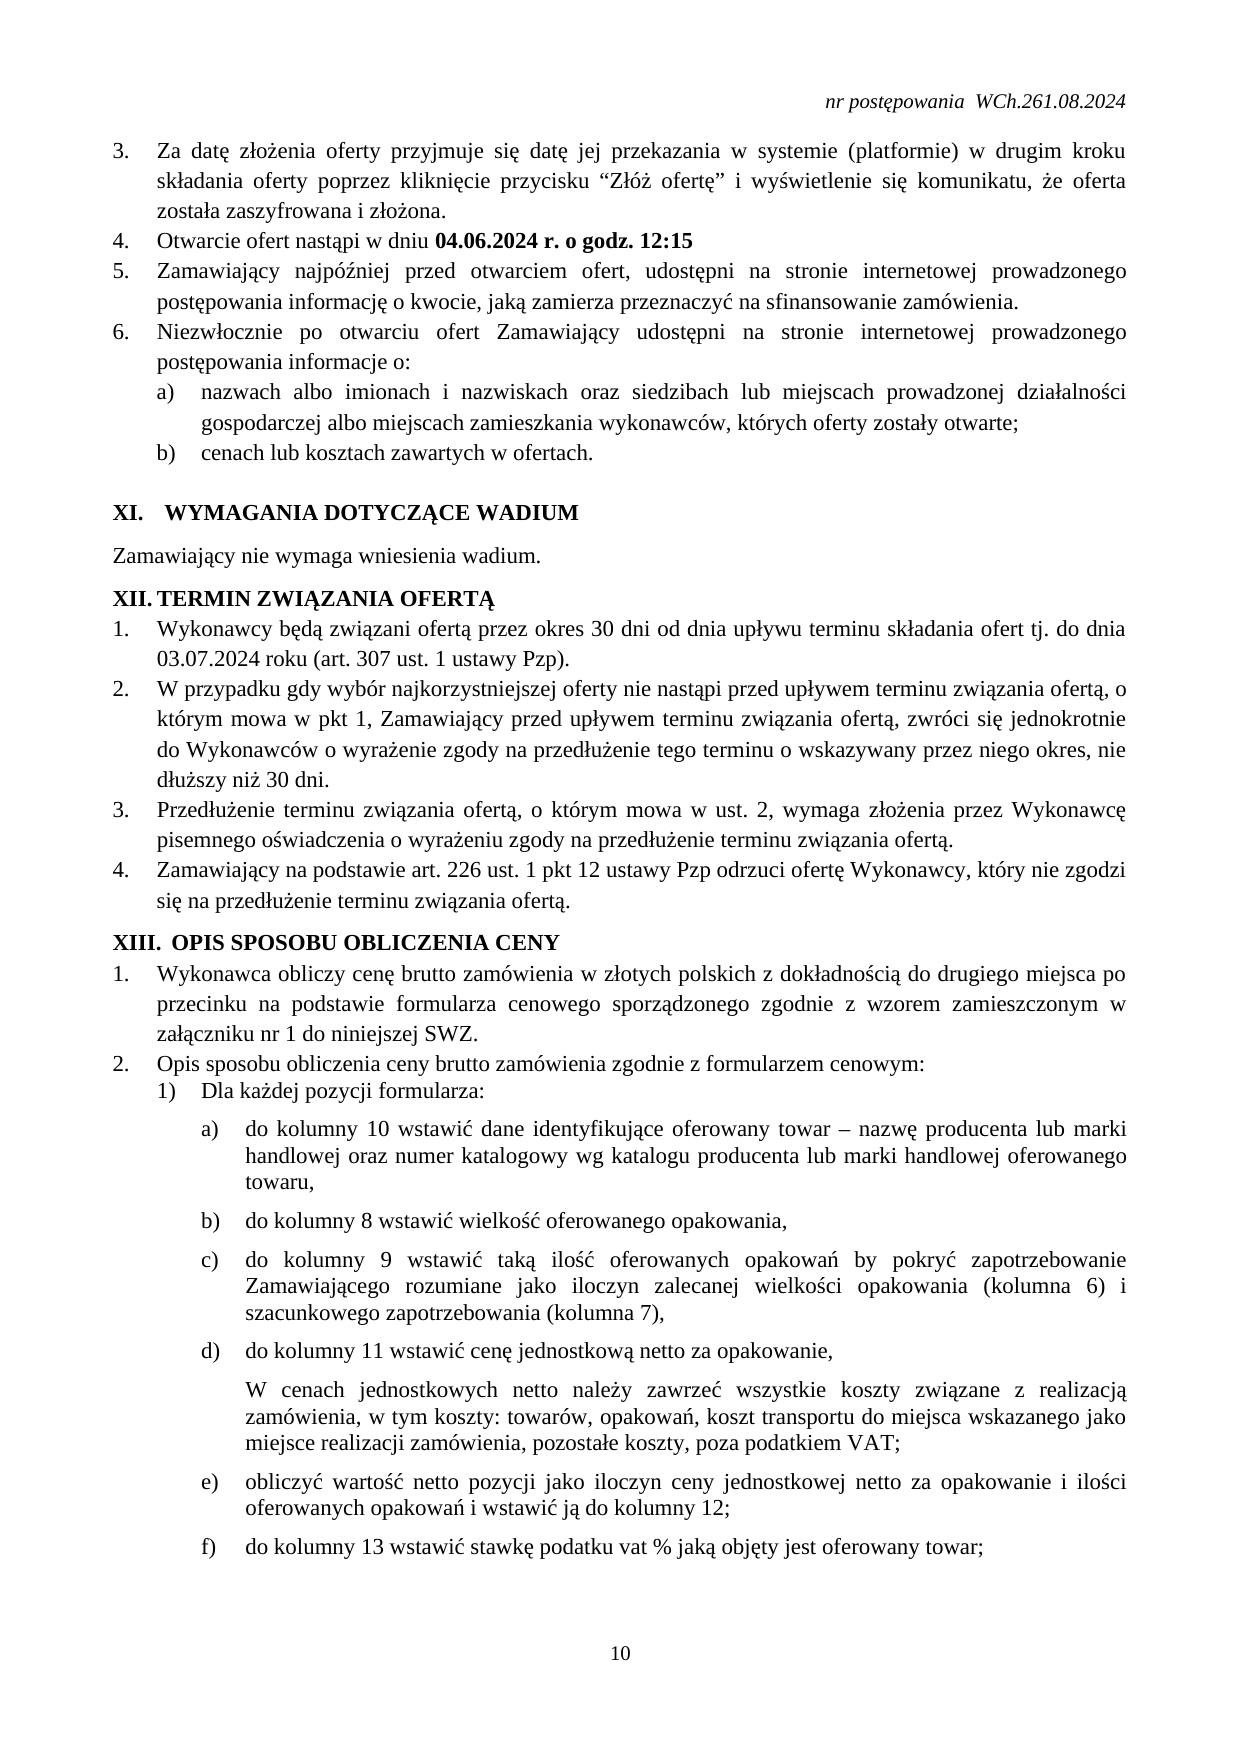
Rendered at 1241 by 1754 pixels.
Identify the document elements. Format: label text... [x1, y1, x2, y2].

list do kolumny 13 wstawić stawkę podatku vat % jaką objęty jest oferowany towar; [201, 1533, 1128, 1559]
list do kolumny 9 wstawić taką ilość oferowanych opakowań by pokryć zapotrzebowanie Zamawiającego rozumiane jako iloczyn zalecanej wielkości opakowania (kolumna 6) i szacunkowego zapotrzebowania (kolumna 7), [201, 1246, 1128, 1325]
list obliczyć wartość netto pozycji jako iloczyn ceny jednostkowej netto za opakowanie i ilości oferowanych opakowań i wstawić ją do kolumny 12; [201, 1468, 1128, 1521]
list Zamawiający najpóźniej przed otwarciem ofert, udostępni na stronie internetowej prowadzonego postępowania informację o kwocie, jaką zamierza przeznaczyć na sfinansowanie zamówienia. [112, 258, 1128, 314]
text Zamawiający nie wymaga wniesienia wadium. [112, 542, 1128, 568]
list OPIS SPOSOBU OBLICZENIA CENY [112, 929, 1128, 956]
list Wykonawca obliczy cenę brutto zamówienia w złotych polskich z dokładnością do drugiego miejsca po przecinku na podstawie formularza cenowego sporządzonego zgodnie z wzorem zamieszczonym w załączniku nr 1 do niniejszej SWZ. [112, 960, 1128, 1046]
list Opis sposobu obliczenia ceny brutto zamówienia zgodnie z formularzem cenowym: [112, 1050, 1128, 1077]
list Niezwłocznie po otwarciu ofert Zamawiający udostępni na stronie internetowej prowadzonego postępowania informacje o: [112, 318, 1128, 374]
list cenach lub kosztach zawartych w ofertach. [156, 439, 1128, 465]
list nazwach albo imionach i nazwiskach oraz siedzibach lub miejscach prowadzonej działalności gospodarczej albo miejscach zamieszkania wykonawców, których oferty zostały otwarte; [156, 378, 1128, 435]
list Wykonawcy będą związani ofertą przez okres 30 dni od dnia upływu terminu składania ofert tj. do dnia 03.07.2024 roku (art. 307 ust. 1 ustawy Pzp). [112, 615, 1128, 671]
list Za datę złożenia oferty przyjmuje się datę jej przekazania w systemie (platformie) w drugim kroku składania oferty poprzez kliknięcie przycisku “Złóż ofertę” i wyświetlenie się komunikatu, że oferta została zaszyfrowana i złożona. [112, 137, 1128, 223]
list Otwarcie ofert nastąpi w dniu 04.06.2024 r. o godz. 12:15 [112, 227, 1128, 254]
list do kolumny 10 wstawić dane identyfikujące oferowany towar – nazwę producenta lub marki handlowej oraz numer katalogowy wg katalogu producenta lub marki handlowej oferowanego towaru, [201, 1116, 1128, 1194]
list W przypadku gdy wybór najkorzystniejszej oferty nie nastąpi przed upływem terminu związania ofertą, o którym mowa w pkt 1, Zamawiający przed upływem terminu związania ofertą, zwróci się jednokrotnie do Wykonawców o wyrażenie zgody na przedłużenie tego terminu o wskazywany przez niego okres, nie dłuższy niż 30 dni. [112, 675, 1128, 792]
list do kolumny 11 wstawić cenę jednostkową netto za opakowanie, [201, 1337, 1128, 1364]
list Dla każdej pozycji formularza: [157, 1077, 1128, 1103]
text W cenach jednostkowych netto należy zawrzeć wszystkie koszty związane z realizacją zamówienia, w tym koszty: towarów, opakowań, koszt transportu do miejsca wskazanego jako miejsce realizacji zamówienia, pozostałe koszty, poza podatkiem VAT; [245, 1376, 1128, 1455]
list TERMIN ZWIĄZANIA OFERTĄ [112, 585, 1128, 611]
list Zamawiający na podstawie art. 226 ust. 1 pkt 12 ustawy Pzp odrzuci ofertę Wykonawcy, który nie zgodzi się na przedłużenie terminu związania ofertą. [112, 857, 1128, 913]
list do kolumny 8 wstawić wielkość oferowanego opakowania, [201, 1207, 1128, 1233]
list Przedłużenie terminu związania ofertą, o którym mowa w ust. 2, wymaga złożenia przez Wykonawcę pisemnego oświadczenia o wyrażeniu zgody na przedłużenie terminu związania ofertą. [112, 796, 1128, 853]
list WYMAGANIA DOTYCZĄCE WADIUM [112, 499, 1128, 526]
